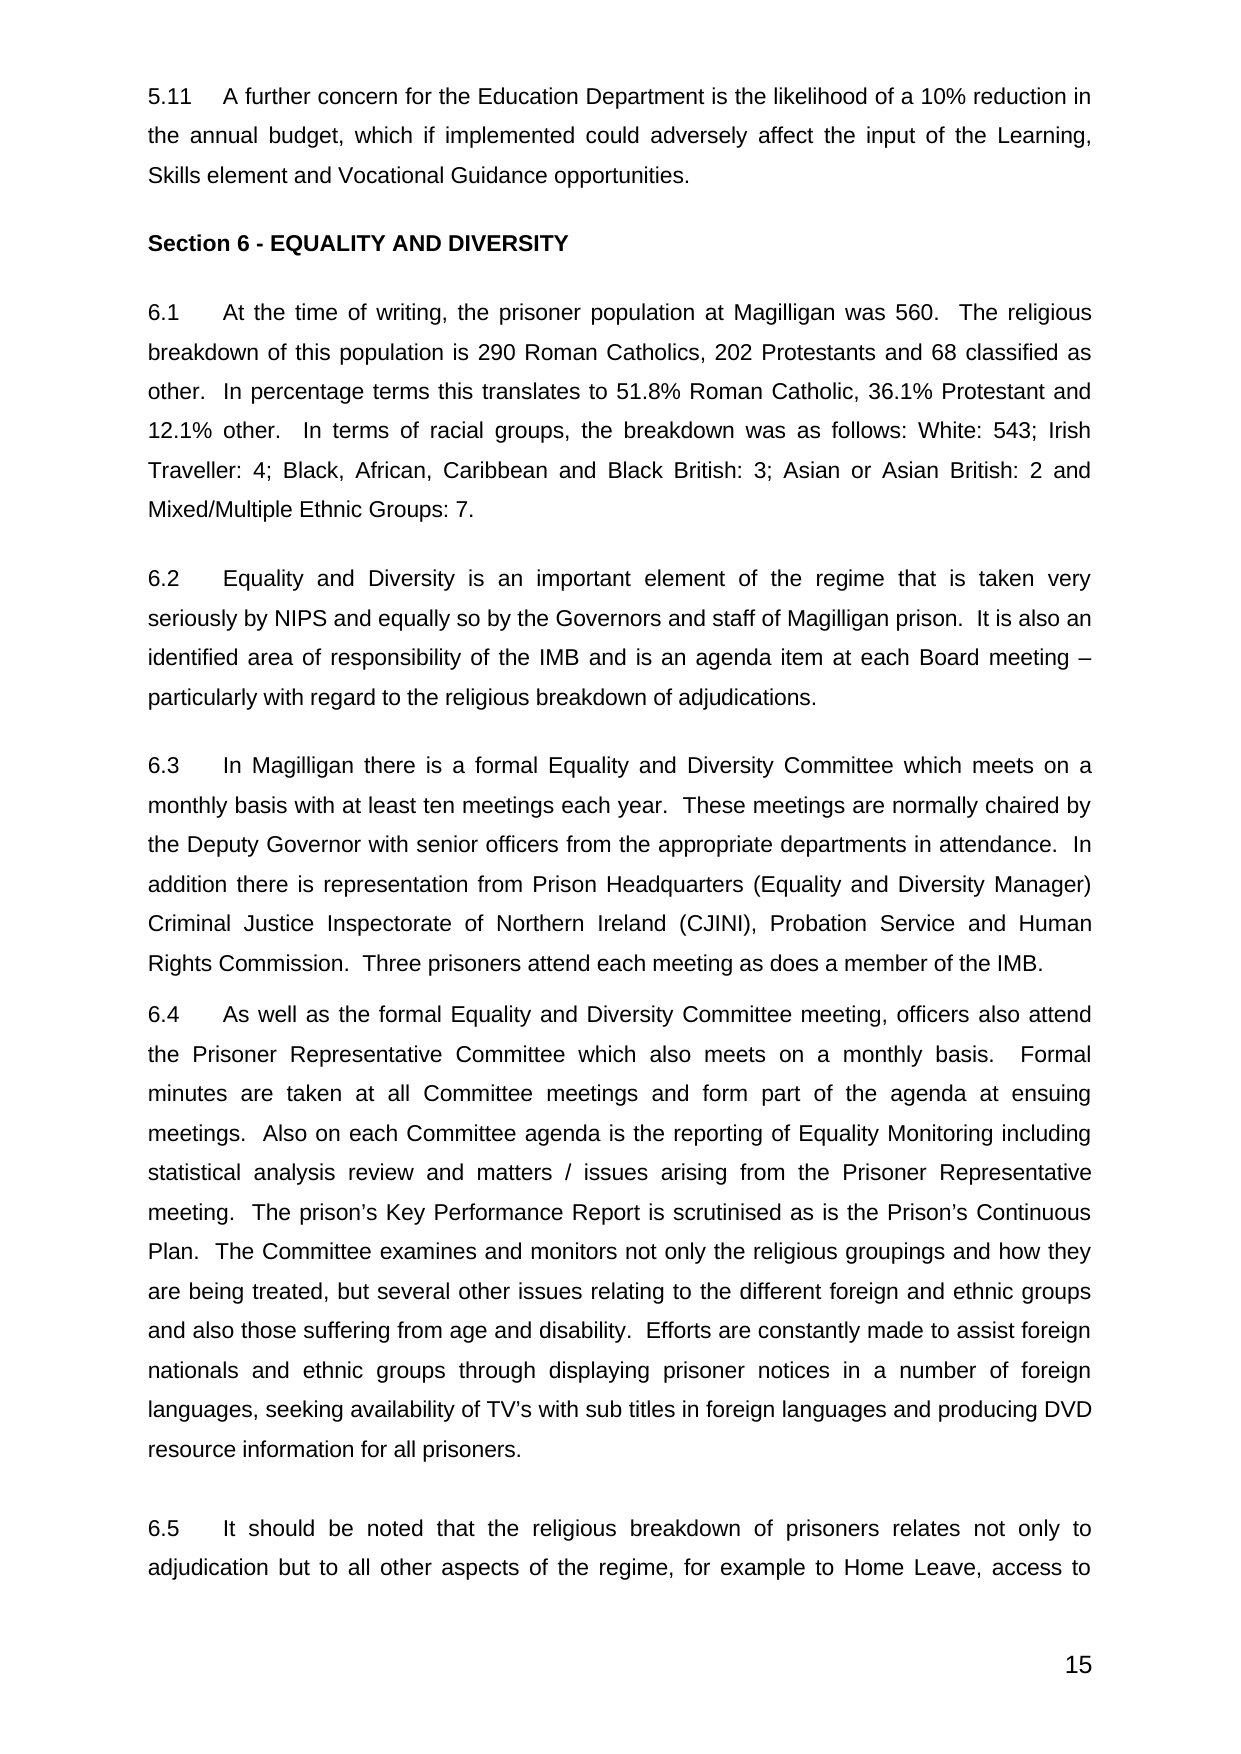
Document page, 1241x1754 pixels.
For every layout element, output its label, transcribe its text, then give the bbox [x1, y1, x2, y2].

text 5.11 A further concern for the Education Department is the likelihood of a 10% reduction in the annual budget, which if implemented could adversely affect the input of the Learning, Skills element and Vocational Guidance opportunities. [148, 83, 1092, 188]
text Section 6 - EQUALITY AND DIVERSITY [148, 230, 1092, 257]
text 6.4 As well as the formal Equality and Diversity Committee meeting, officers also attend the Prisoner Representative Committee which also meets on a monthly basis. Formal minutes are taken at all Committee meetings and form part of the agenda at ensuing meetings. Also on each Committee agenda is the reporting of Equality Monitoring including statistical analysis review and matters / issues arising from the Prisoner Representative meeting. The prison’s Key Performance Report is scrutinised as is the Prison’s Continuous Plan. The Committee examines and monitors not only the religious groupings and how they are being treated, but several other issues relating to the different foreign and ethnic groups and also those suffering from age and disability. Efforts are constantly made to assist foreign nationals and ethnic groups through displaying prisoner notices in a number of foreign languages, seeking availability of TV’s with sub titles in foreign languages and producing DVD resource information for all prisoners. [148, 1001, 1092, 1462]
text 6.3 In Magilligan there is a formal Equality and Diversity Committee which meets on a monthly basis with at least ten meetings each year. These meetings are normally chaired by the Deputy Governor with senior officers from the appropriate departments in attendance. In addition there is representation from Prison Headquarters (Equality and Diversity Manager) Criminal Justice Inspectorate of Northern Ireland (CJINI), Probation Service and Human Rights Commission. Three prisoners attend each meeting as does a member of the IMB. [148, 752, 1092, 976]
text 6.2 Equality and Diversity is an important element of the regime that is taken very seriously by NIPS and equally so by the Governors and staff of Magilligan prison. It is also an identified area of responsibility of the IMB and is an agenda item at each Board meeting – particularly with regard to the religious breakdown of adjudications. [148, 565, 1092, 710]
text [148, 1515, 1092, 1581]
text 6.1 At the time of writing, the prisoner population at Magilligan was 560. The religious breakdown of this population is 290 Roman Catholics, 202 Protestants and 68 classified as other. In percentage terms this translates to 51.8% Roman Catholic, 36.1% Protestant and 12.1% other. In terms of racial groups, the breakdown was as follows: White: 543; Irish Traveller: 4; Black, African, Caribbean and Black British: 3; Asian or Asian British: 2 and Mixed/Multiple Ethnic Groups: 7. [148, 299, 1092, 523]
